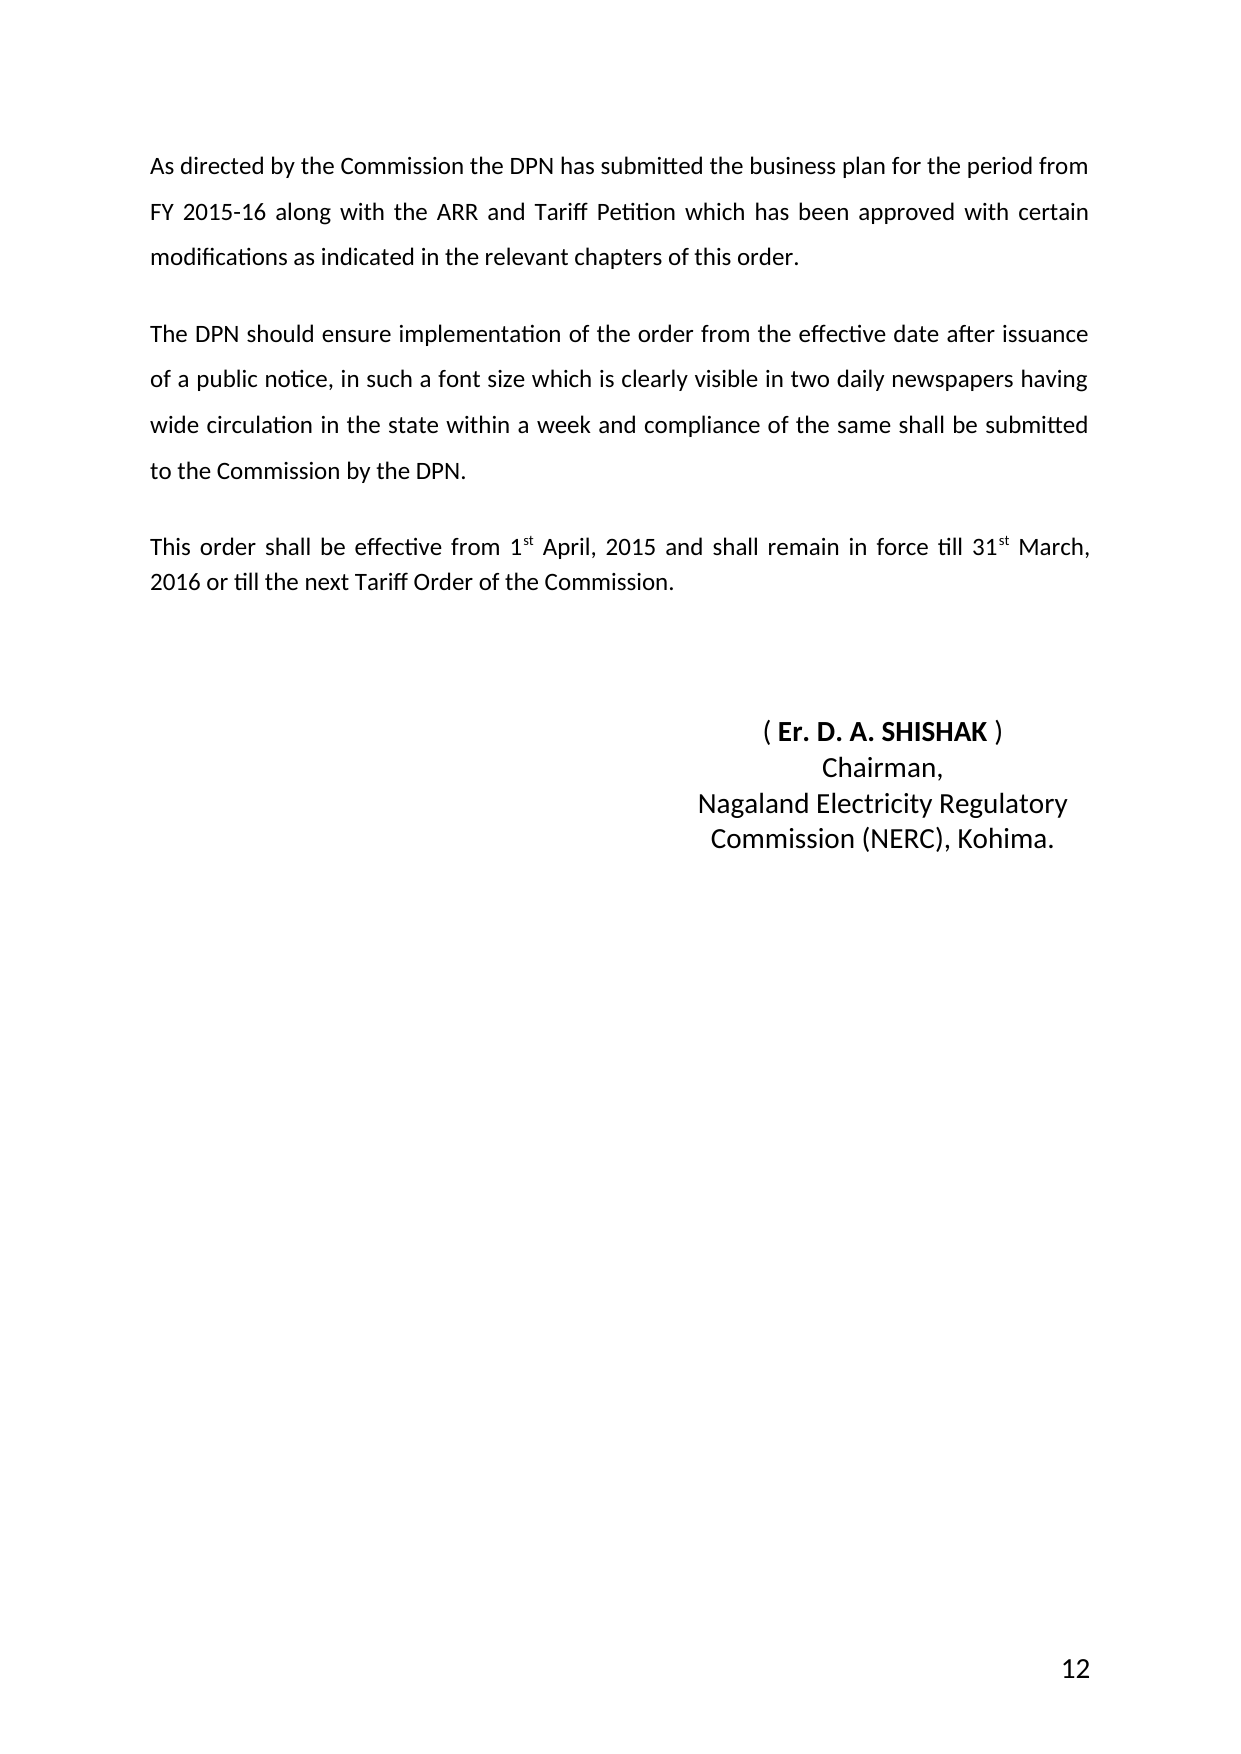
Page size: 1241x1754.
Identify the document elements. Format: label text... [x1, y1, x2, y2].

list This order shall be effective from 1st April, 2015 and shall remain in force till 31st March, 2016 or till the next Tariff Order of the Commission. [150, 531, 1090, 597]
text Chairman, [675, 749, 1090, 785]
list As directed by the Commission the DPN has submitted the business plan for the period from FY 2015-16 along with the ARR and Tariff Petition which has been approved with certain modifications as indicated in the relevant chapters of this order. [150, 150, 1090, 272]
text Commission (NERC), Kohima. [675, 820, 1090, 856]
text ( Er. D. A. SHISHAK ) [675, 713, 1090, 749]
list The DPN should ensure implementation of the order from the effective date after issuance of a public notice, in such a font size which is clearly visible in two daily newspapers having wide circulation in the state within a week and compliance of the same shall be submitted to the Commission by the DPN. [150, 318, 1090, 485]
text Nagaland Electricity Regulatory [675, 785, 1090, 820]
